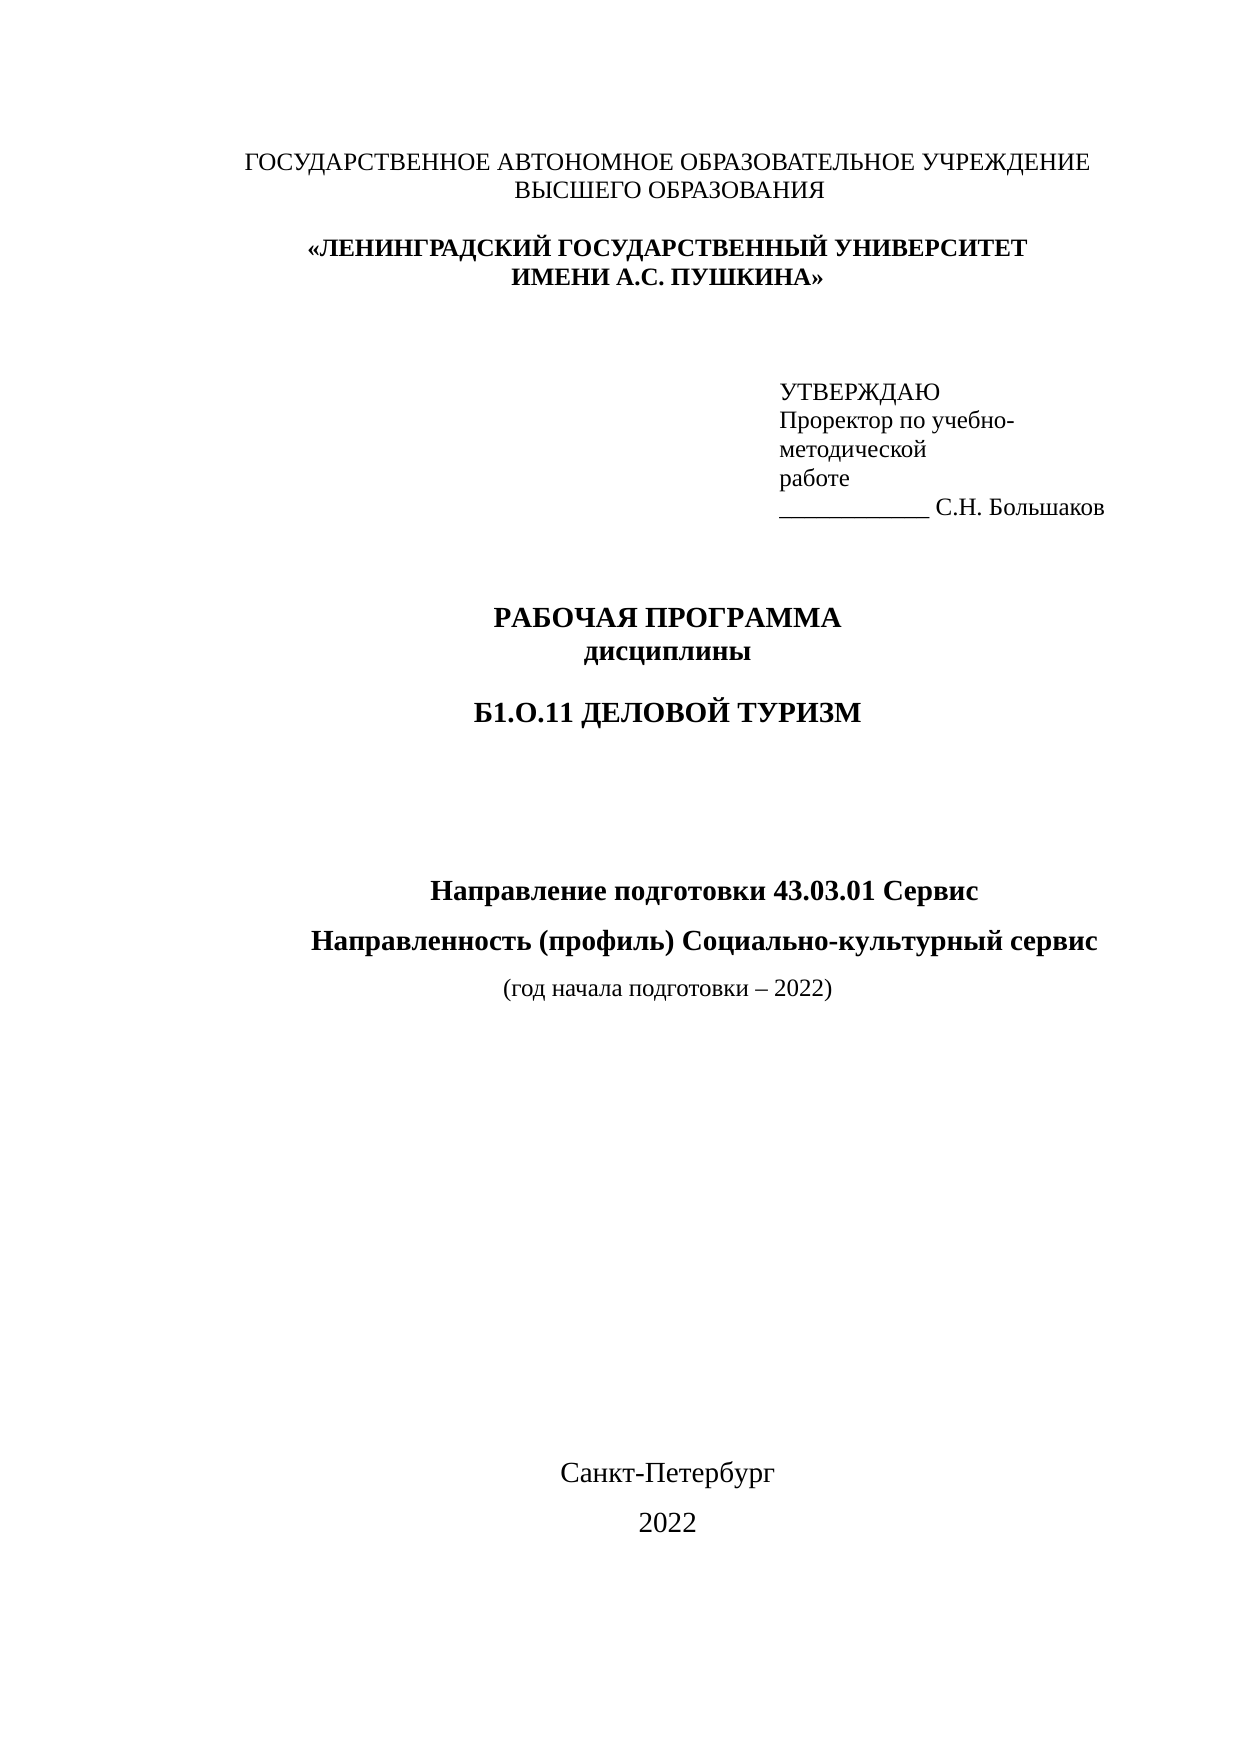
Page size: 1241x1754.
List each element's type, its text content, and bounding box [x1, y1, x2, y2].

table_header ГОСУДАРСТВЕННОЕ АВТОНОМНОЕ ОБРАЗОВАТЕЛЬНОЕ УЧРЕЖДЕНИЕ ВЫСШЕГО ОБРАЗОВАНИЯ «ЛЕНИНГРАДСКИЙ ГОСУДАРСТВЕННЫЙ УНИВЕРСИТЕТ ИМЕНИ А.С. ПУШКИНА» УТВЕРЖДАЮ Проректор по учебно- методической работе ____________ С.Н. Большаков РАБОЧАЯ ПРОГРАММА дисциплины Б1.О.11 ДЕЛОВОЙ ТУРИЗМ Направление подготовки 43.03.01 Сервис Направленность (профиль) Социально-культурный сервис (год начала подготовки – 2022) Санкт-Петербург 2022 [177, 118, 1158, 1539]
